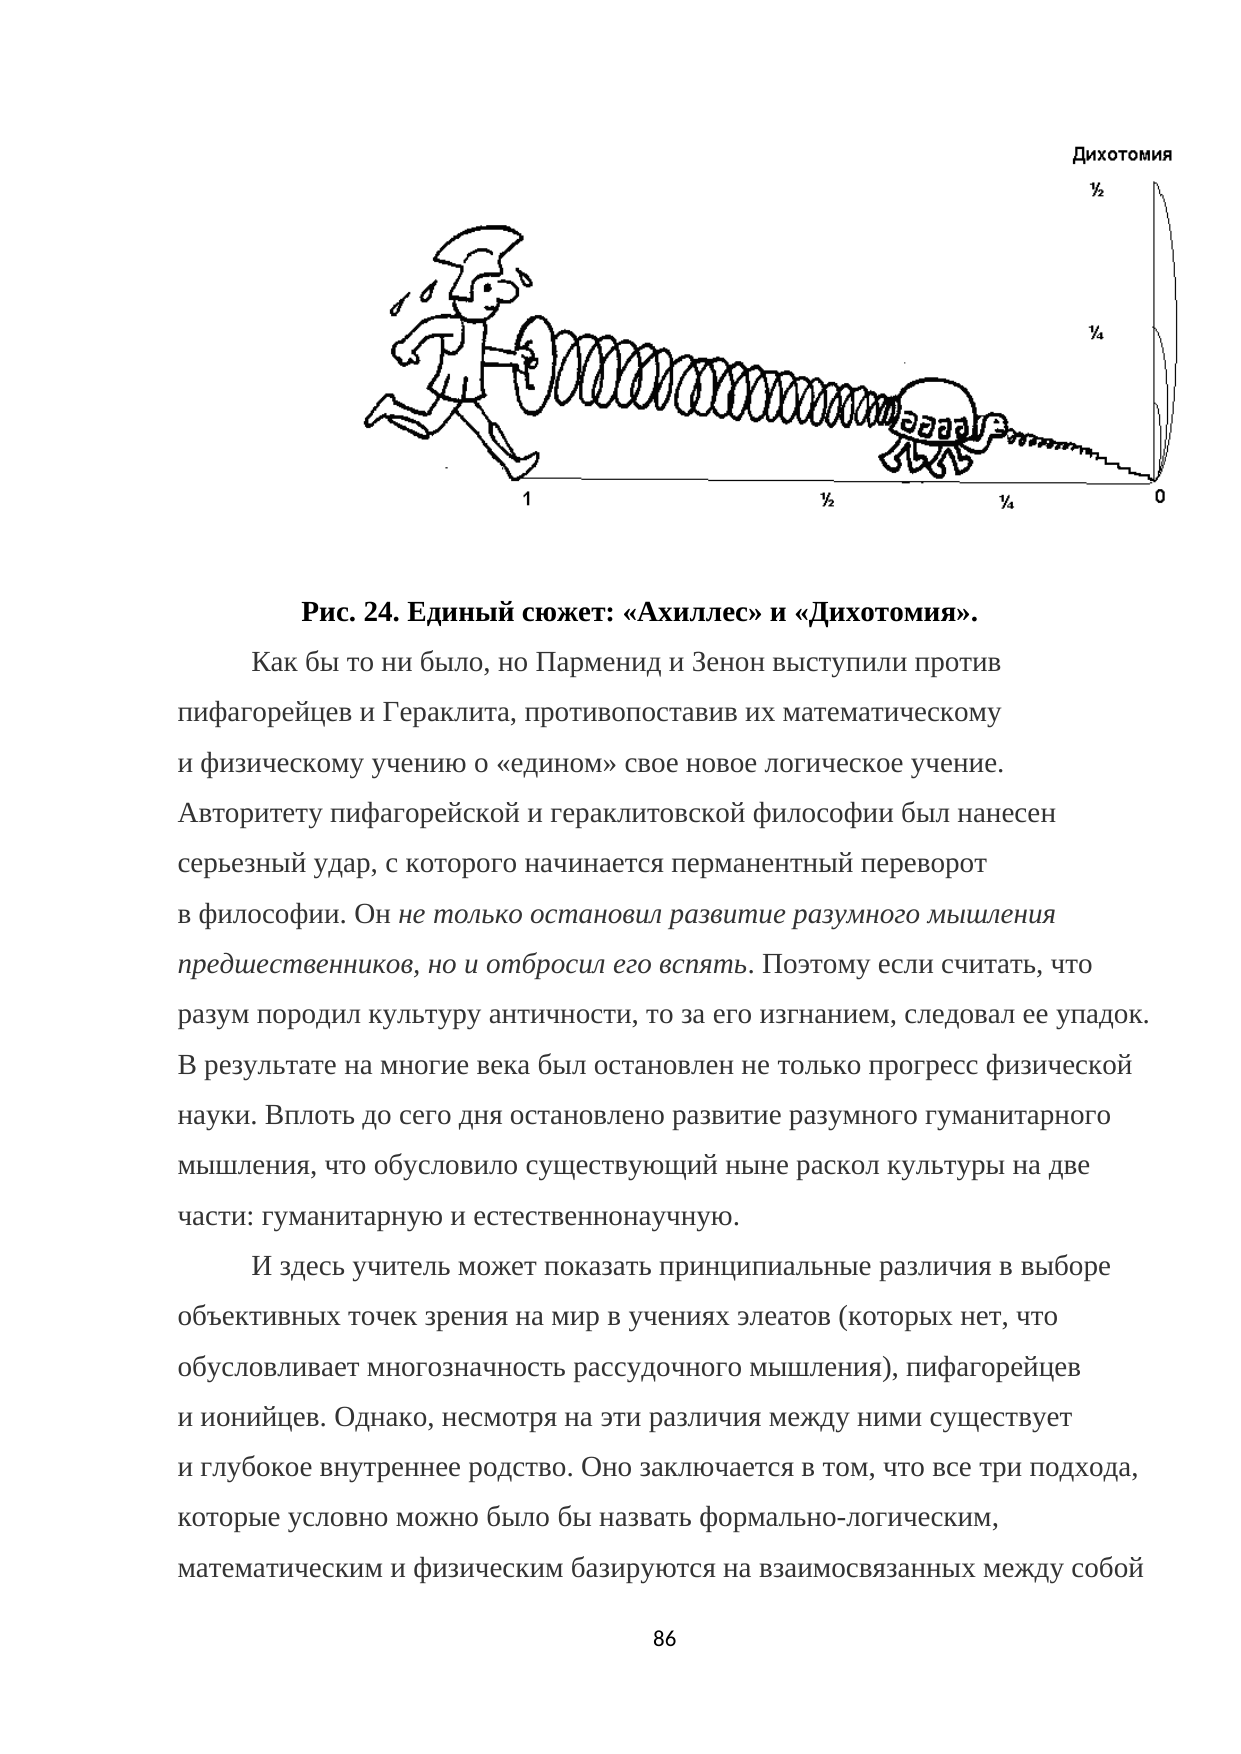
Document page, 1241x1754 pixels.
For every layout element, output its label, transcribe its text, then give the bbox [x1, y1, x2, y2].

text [177, 1248, 1152, 1583]
picture [356, 118, 1201, 533]
text Рис. 24. Единый сюжет: «Ахиллес» и «Дихотомия». [177, 571, 1152, 627]
text Как бы то ни было, но Парменид и Зенон выступили против пифагорейцев и Гераклита, противопоставив их математическому и физическому учению о «едином» свое новое логическое учение. Авторитету пифагорейской и гераклитовской философии был нанесен серьезный удар, с которого начинается перманентный переворот в философии. Он не только остановил развитие разумного мышления предшественников, но и отбросил его вспять. Поэтому если считать, что разум породил культуру античности, то за его изгнанием, следовал ее упадок. В результате на многие века был остановлен не только прогресс физической науки. Вплоть до сего дня остановлено развитие разумного гуманитарного мышления, что обусловило существующий ныне раскол культуры на две части: гуманитарную и естественнонаучную. [177, 644, 1152, 1231]
